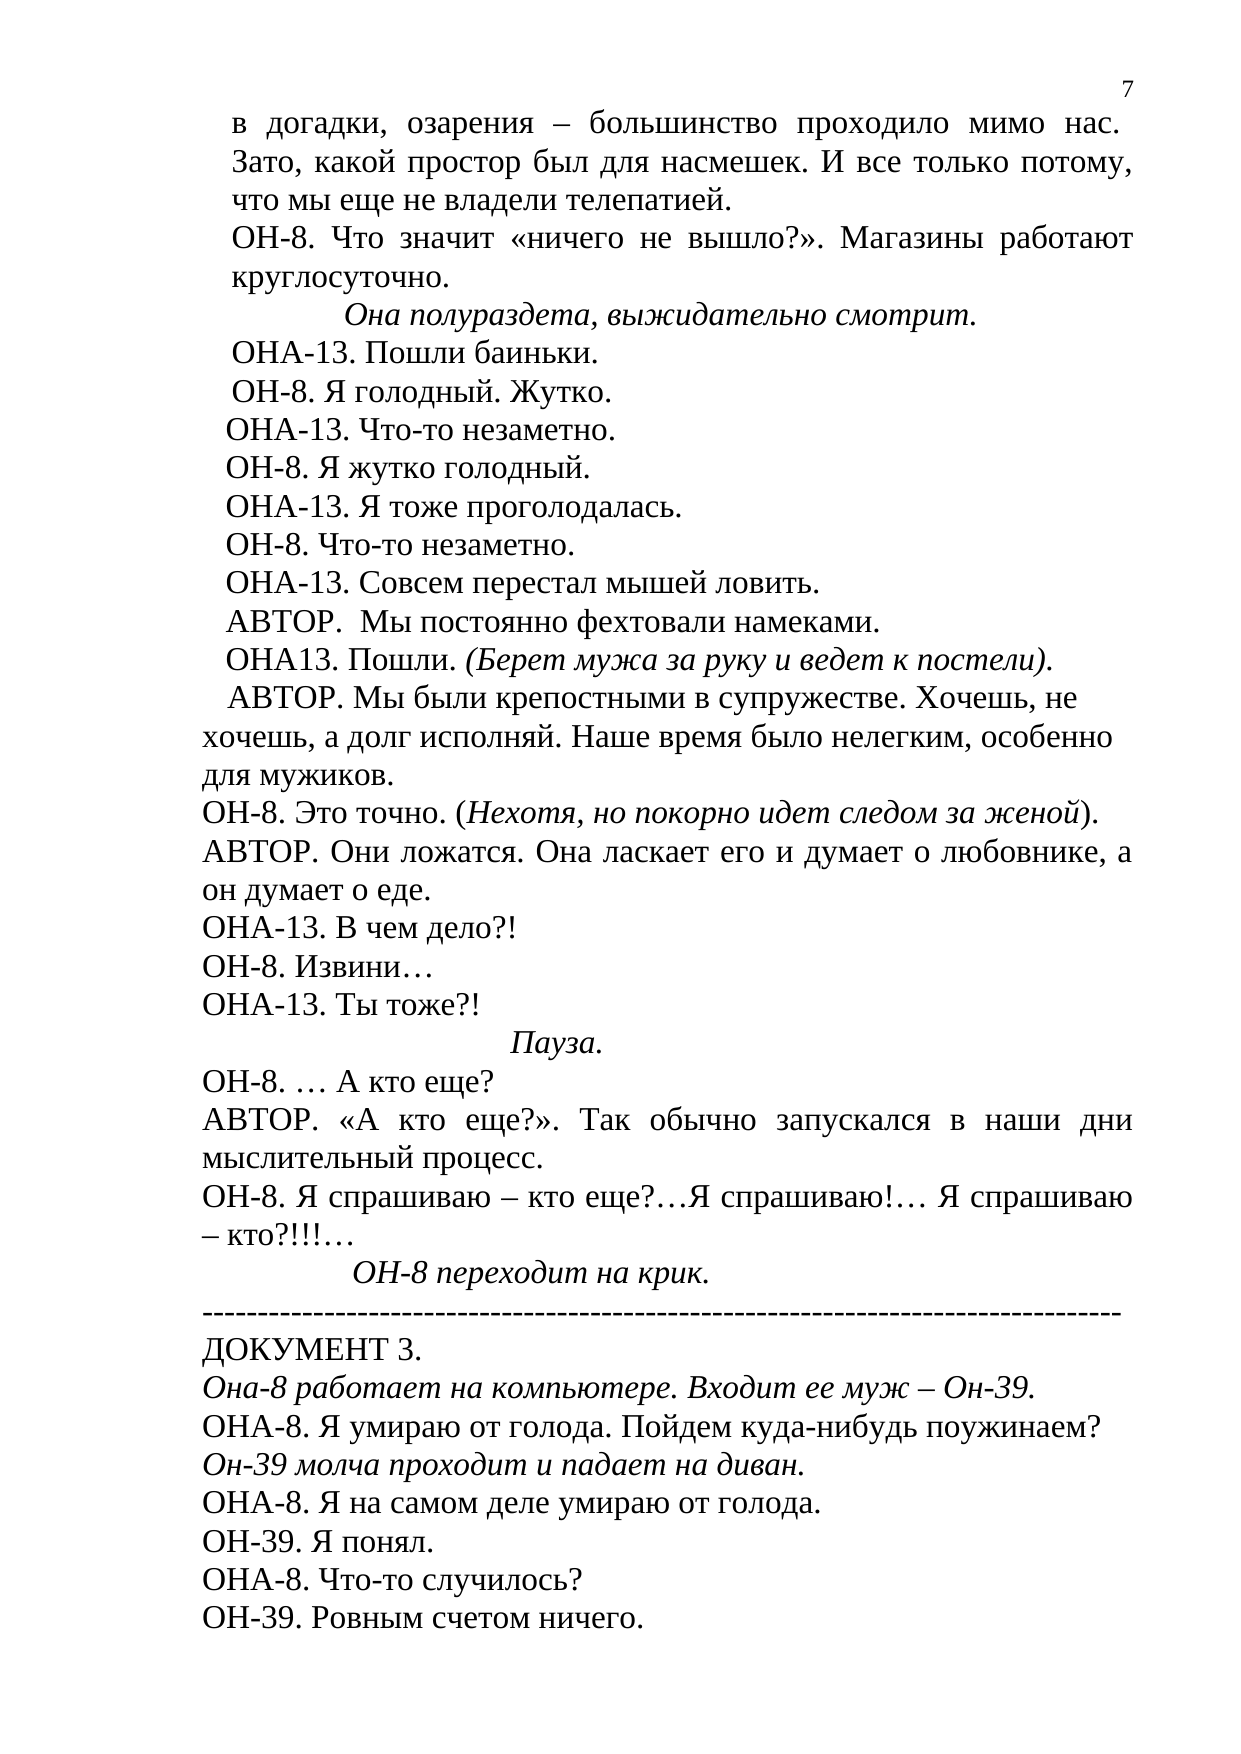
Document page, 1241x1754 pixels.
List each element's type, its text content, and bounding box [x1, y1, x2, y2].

text АВТОР. Мы постоянно фехтовали намеками. [225, 601, 1134, 639]
text ОН-8. Что значит «ничего не вышло?». Магазины работают круглосуточно. [231, 218, 1134, 294]
text ОН-8. … А кто еще? [202, 1061, 1134, 1099]
text ОНА-13. Совсем перестал мышей ловить. [225, 563, 1134, 601]
text ОН-8. Извини… [202, 946, 1134, 984]
text ОНА-13. В чем дело?! [202, 908, 1134, 946]
text Она полураздета, выжидательно смотрит. [202, 294, 1134, 333]
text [231, 103, 1134, 218]
text ОНА-8. Что-то случилось? [202, 1559, 1134, 1598]
text АВТОР. Они ложатся. Она ласкает его и думает о любовнике, а он думает о еде. [202, 831, 1134, 908]
text ОНА-8. Я на самом деле умираю от голода. [202, 1483, 1134, 1521]
text АВТОР. Мы были крепостными в супружестве. Хочешь, не хочешь, а долг исполняй. Наше время было нелегким, особенно для мужиков. [202, 678, 1134, 793]
text ОН-8. Я голодный. Жутко. [231, 371, 1134, 409]
text Он-39 молча проходит и падает на диван. [202, 1444, 1134, 1483]
text ОНА-8. Я умираю от голода. Пойдем куда-нибудь поужинаем? [202, 1406, 1134, 1444]
text ОН-8 переходит на крик. [202, 1253, 1134, 1291]
text ----------------------------------------------------------------------------------- [202, 1291, 1134, 1329]
text ОНА-13. Ты тоже?! [202, 984, 1134, 1023]
text ОН-8. Я жутко голодный. [202, 448, 1134, 486]
text Она-8 работает на компьютере. Входит ее муж – Он-39. [202, 1368, 1134, 1406]
text Пауза. [202, 1023, 1134, 1061]
text АВТОР. «А кто еще?». Так обычно запускался в наши дни мыслительный процесс. [202, 1099, 1134, 1176]
text ОНА-13. Что-то незаметно. [225, 409, 1134, 448]
text ОН-39. Я понял. [202, 1521, 1134, 1559]
text ОНА-13. Пошли баиньки. [231, 333, 1134, 371]
text ОНА13. Пошли. (Берет мужа за руку и ведет к постели). [225, 639, 1134, 678]
text ОН-8. Это точно. (Нехотя, но покорно идет следом за женой). [202, 793, 1134, 831]
text ОН-8. Что-то незаметно. [225, 524, 1134, 563]
text ОН-8. Я спрашиваю – кто еще?…Я спрашиваю!… Я спрашиваю – кто?!!!… [202, 1176, 1134, 1253]
text ДОКУМЕНТ 3. [202, 1329, 1134, 1368]
text ОН-39. Ровным счетом ничего. [202, 1598, 1134, 1636]
text ОНА-13. Я тоже проголодалась. [225, 486, 1134, 524]
